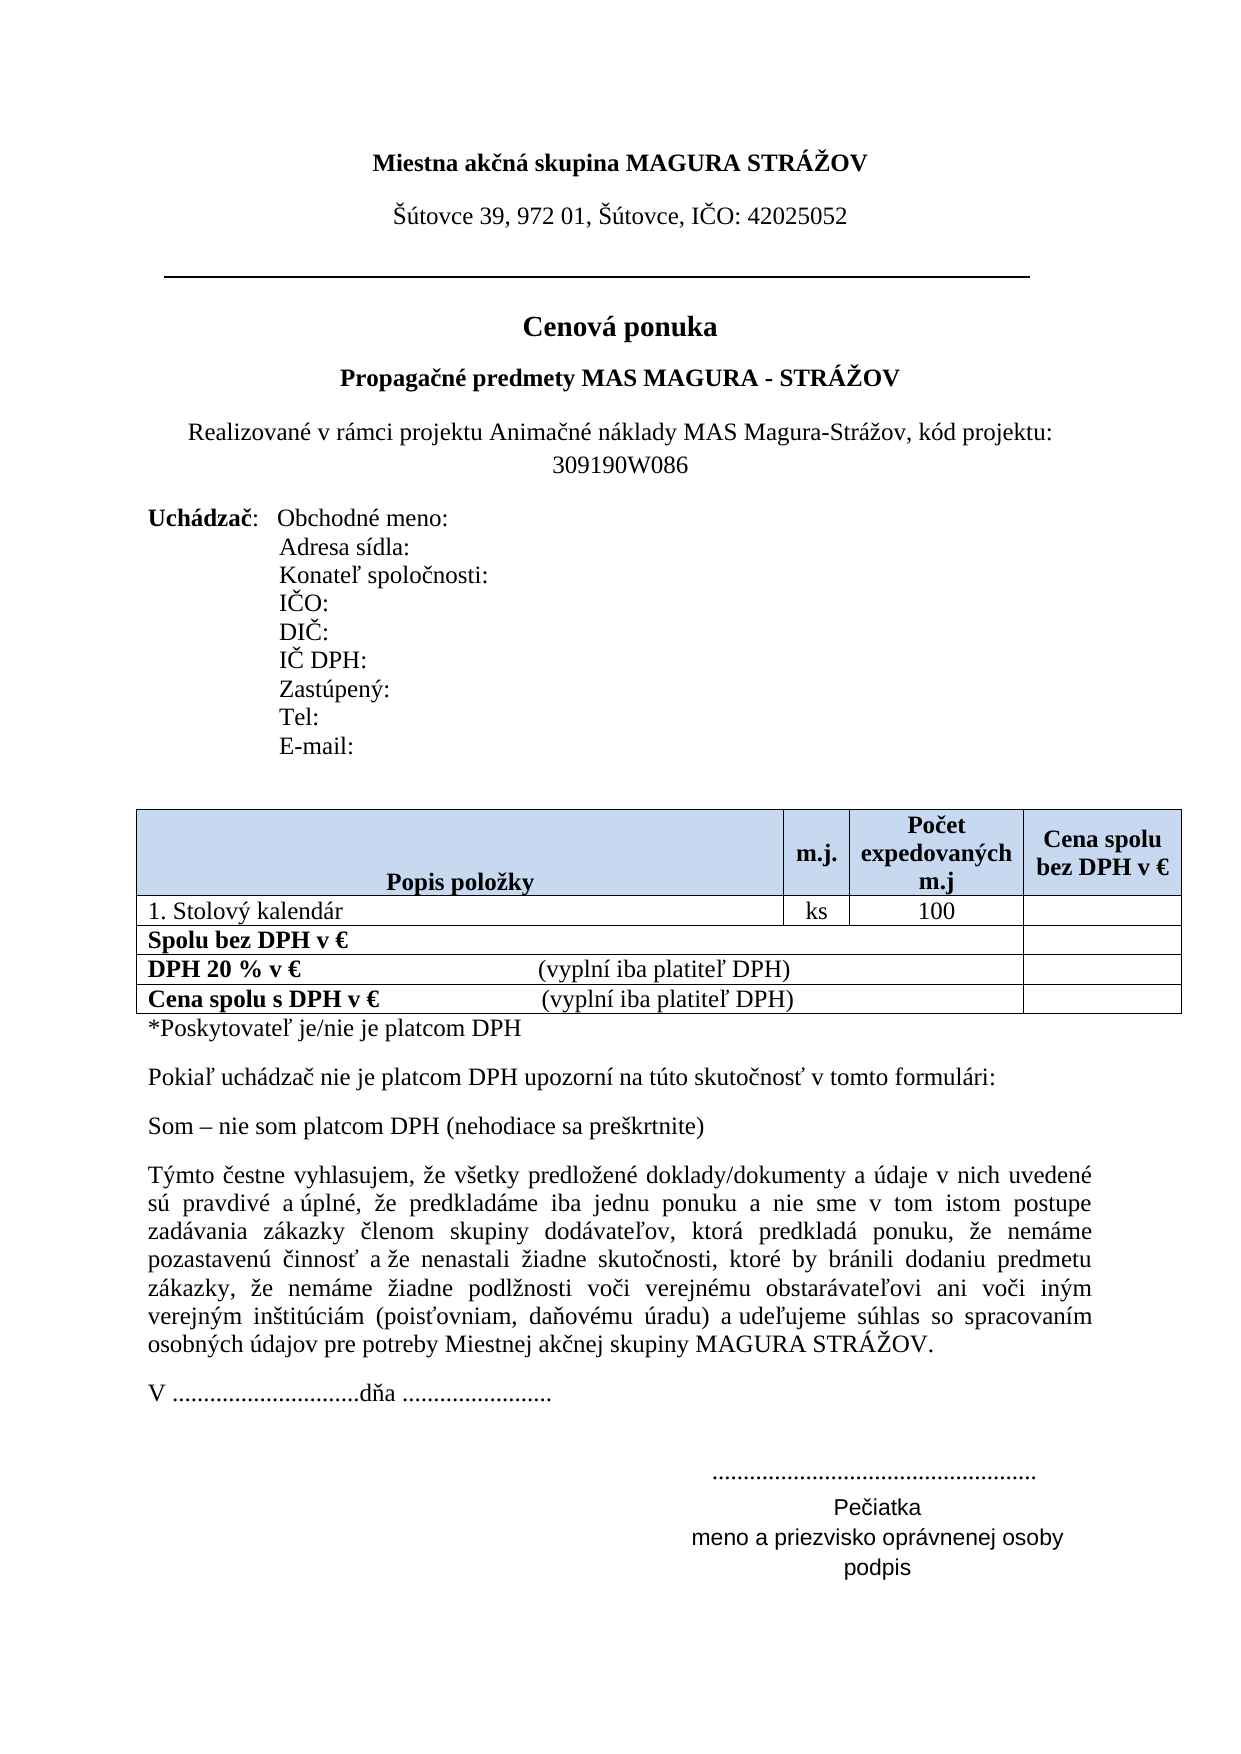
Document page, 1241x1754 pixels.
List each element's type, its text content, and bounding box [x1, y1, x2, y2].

text Zastúpený: [279, 674, 1093, 703]
table_cell [1024, 896, 1181, 925]
text Realizované v rámci projektu Animačné náklady MAS Magura-Strážov, kód projektu: 309190W086 [148, 417, 1093, 479]
text IČO: [279, 589, 1093, 618]
table_header Počet expedovaných m.j [850, 810, 1023, 895]
text Som – nie som platcom DPH (nehodiace sa preškrtnite) [148, 1112, 1093, 1140]
table_cell Cena spolu s DPH v € (vyplní iba platiteľ DPH) [137, 985, 1023, 1013]
table_cell [1024, 955, 1181, 983]
text Miestna akčná skupina MAGURA STRÁŽOV [148, 148, 1093, 176]
text Tel: [279, 703, 1093, 731]
table_cell [1024, 926, 1181, 954]
table_header Popis položky [137, 810, 783, 895]
text *Poskytovateľ je/nie je platcom DPH [148, 1014, 1093, 1042]
text IČ DPH: [279, 646, 1093, 674]
text Konateľ spoločnosti: [279, 561, 1093, 589]
text DIČ: [279, 618, 1093, 646]
text Šútovce 39, 972 01, Šútovce, IČO: 42025052 [148, 201, 1093, 230]
text Cenová ponuka [148, 309, 1093, 342]
table_header m.j. [784, 810, 849, 895]
text .................................................... [693, 1428, 1093, 1485]
table_cell 100 [850, 896, 1023, 925]
text E-mail: [279, 731, 1093, 760]
text Pokiaľ uchádzač nie je platcom DPH upozorní na túto skutočnosť v tomto formulári: [148, 1063, 1093, 1091]
text Uchádzač: Obchodné meno: [148, 504, 1093, 532]
text Propagačné predmety MAS MAGURA - STRÁŽOV [148, 363, 1093, 392]
table_cell 1. Stolový kalendár [137, 896, 783, 925]
text Týmto čestne vyhlasujem, že všetky predložené doklady/dokumenty a údaje v nich uvedené sú pravdivé a úplné, že predkladáme iba jednu ponuku a nie sme v tom istom postupe zadávania zákazky členom skupiny dodávateľov, ktorá predkladá ponuku, že nemáme pozastavenú činnosť a že nenastali žiadne skutočnosti, ktoré by bránili dodaniu predmetu zákazky, že nemáme žiadne podlžnosti voči verejnému obstarávateľovi ani voči iným verejným inštitúciám (poisťovniam, daňovému úradu) a udeľujeme súhlas so spracovaním osobných údajov pre potreby Miestnej akčnej skupiny MAGURA STRÁŽOV. [148, 1161, 1093, 1358]
table_header Cena spolu bez DPH v € [1024, 810, 1181, 895]
table_cell Spolu bez DPH v € [137, 926, 1023, 954]
table_cell DPH 20 % v € (vyplní iba platiteľ DPH) [137, 955, 1023, 983]
table_cell ks [784, 896, 849, 925]
text V ..............................dňa ........................ [148, 1379, 1093, 1407]
table_cell [1024, 985, 1181, 1013]
text Adresa sídla: [279, 532, 1093, 561]
